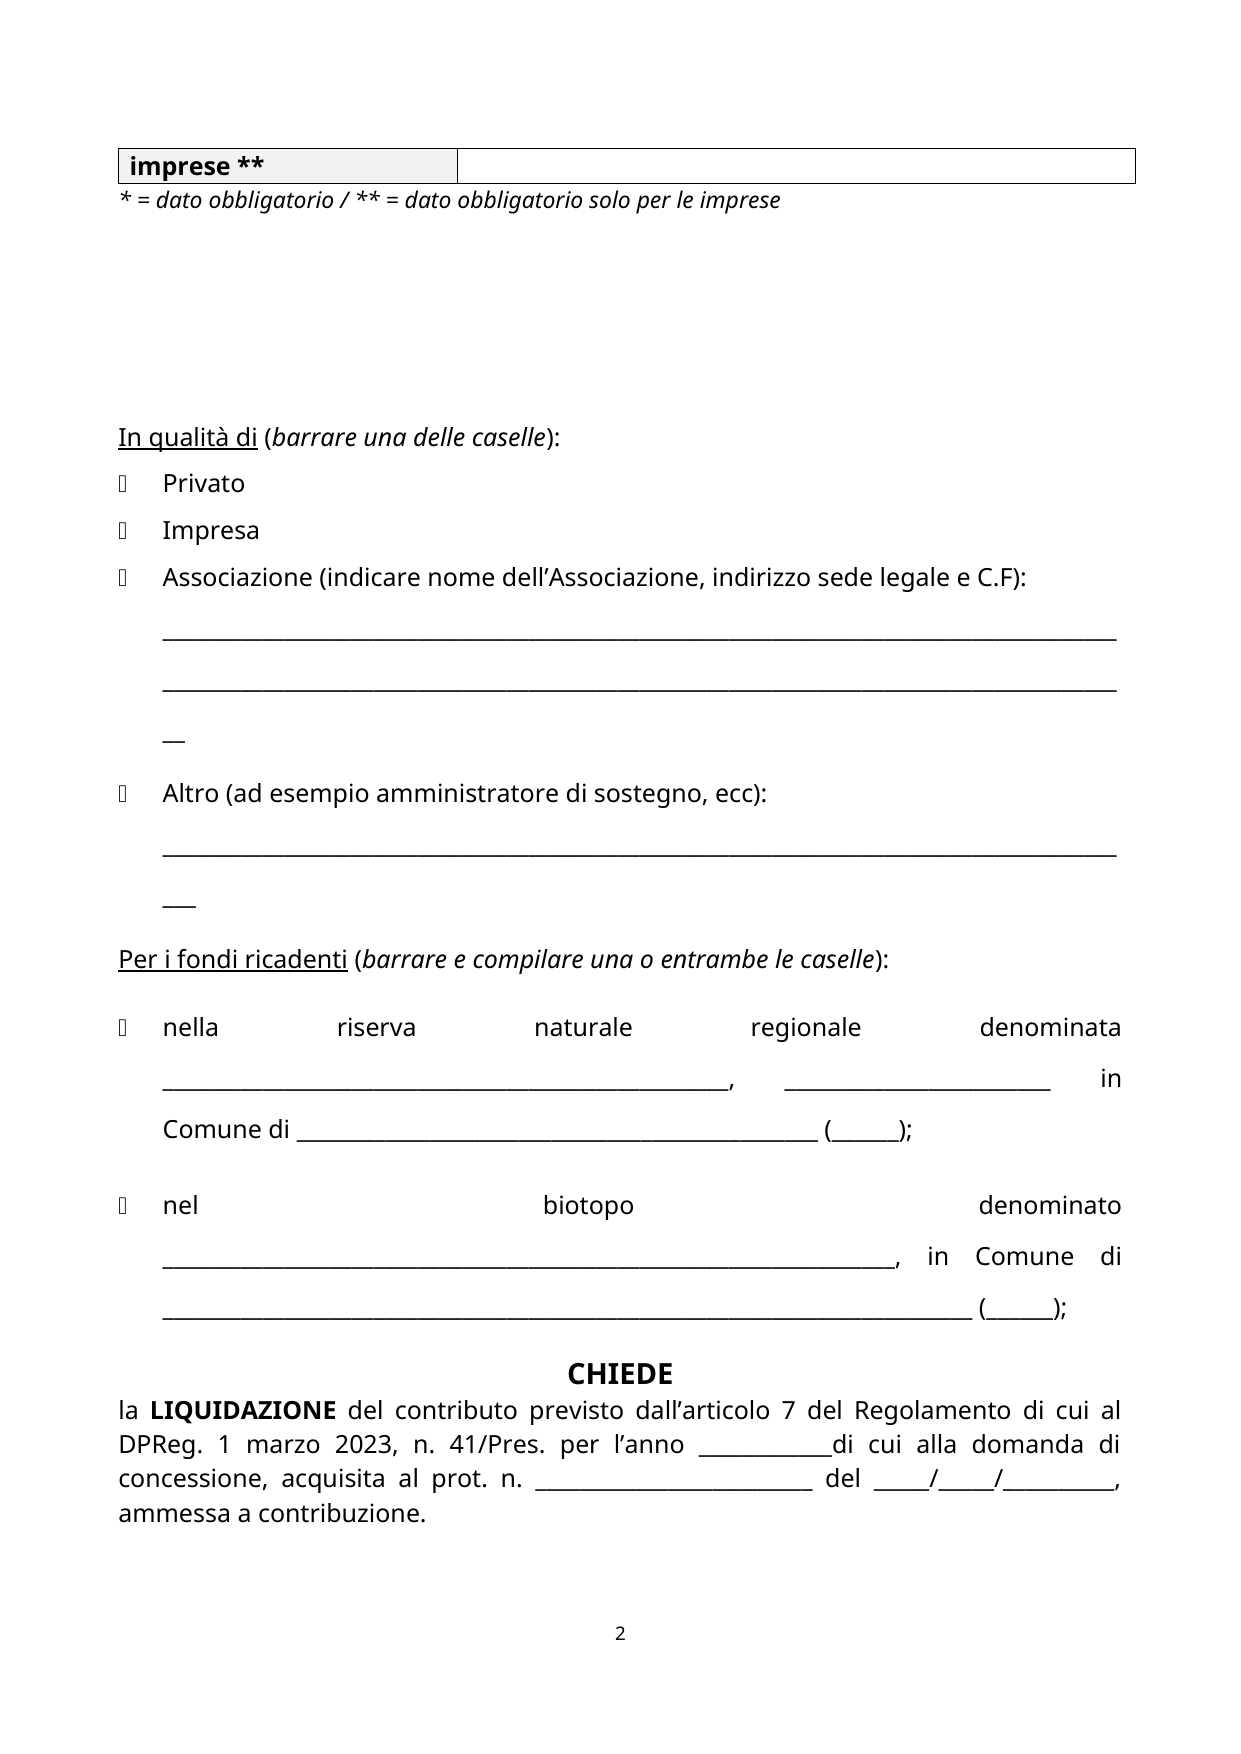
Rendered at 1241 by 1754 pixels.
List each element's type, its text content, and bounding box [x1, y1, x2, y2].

list nel biotopo denominato __________________________________________________________________, in Comune di _________________________________________________________________________ (______); [118, 1188, 1122, 1324]
text Per i fondi ricadenti (barrare e compilare una o entrambe le caselle): [118, 941, 1122, 976]
list Privato [118, 466, 1122, 500]
table_cell [458, 149, 1135, 183]
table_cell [119, 149, 457, 183]
text CHIEDE [118, 1353, 1122, 1393]
text In qualità di (barrare una delle caselle): [118, 419, 1122, 453]
list Altro (ad esempio amministratore di sostegno, ecc): _________________________________________________________________________________________ [118, 776, 1122, 912]
list Associazione (indicare nome dell’Associazione, indirizzo sede legale e C.F): ______________________________________________________________________________________________________________________________________________________________________________ [118, 559, 1122, 746]
text * = dato obbligatorio / ** = dato obbligatorio solo per le imprese [118, 184, 1122, 215]
list Impresa [118, 513, 1122, 547]
text la LIQUIDAZIONE del contributo previsto dall’articolo 7 del Regolamento di cui al DPReg. 1 marzo 2023, n. 41/Pres. per l’anno ____________di cui alla domanda di concessione, acquisita al prot. n. _________________________ del _____/_____/__________, ammessa a contribuzione. [118, 1393, 1122, 1529]
list nella riserva naturale regionale denominata ___________________________________________________, ________________________ in Comune di _______________________________________________ (______); [118, 1009, 1122, 1146]
